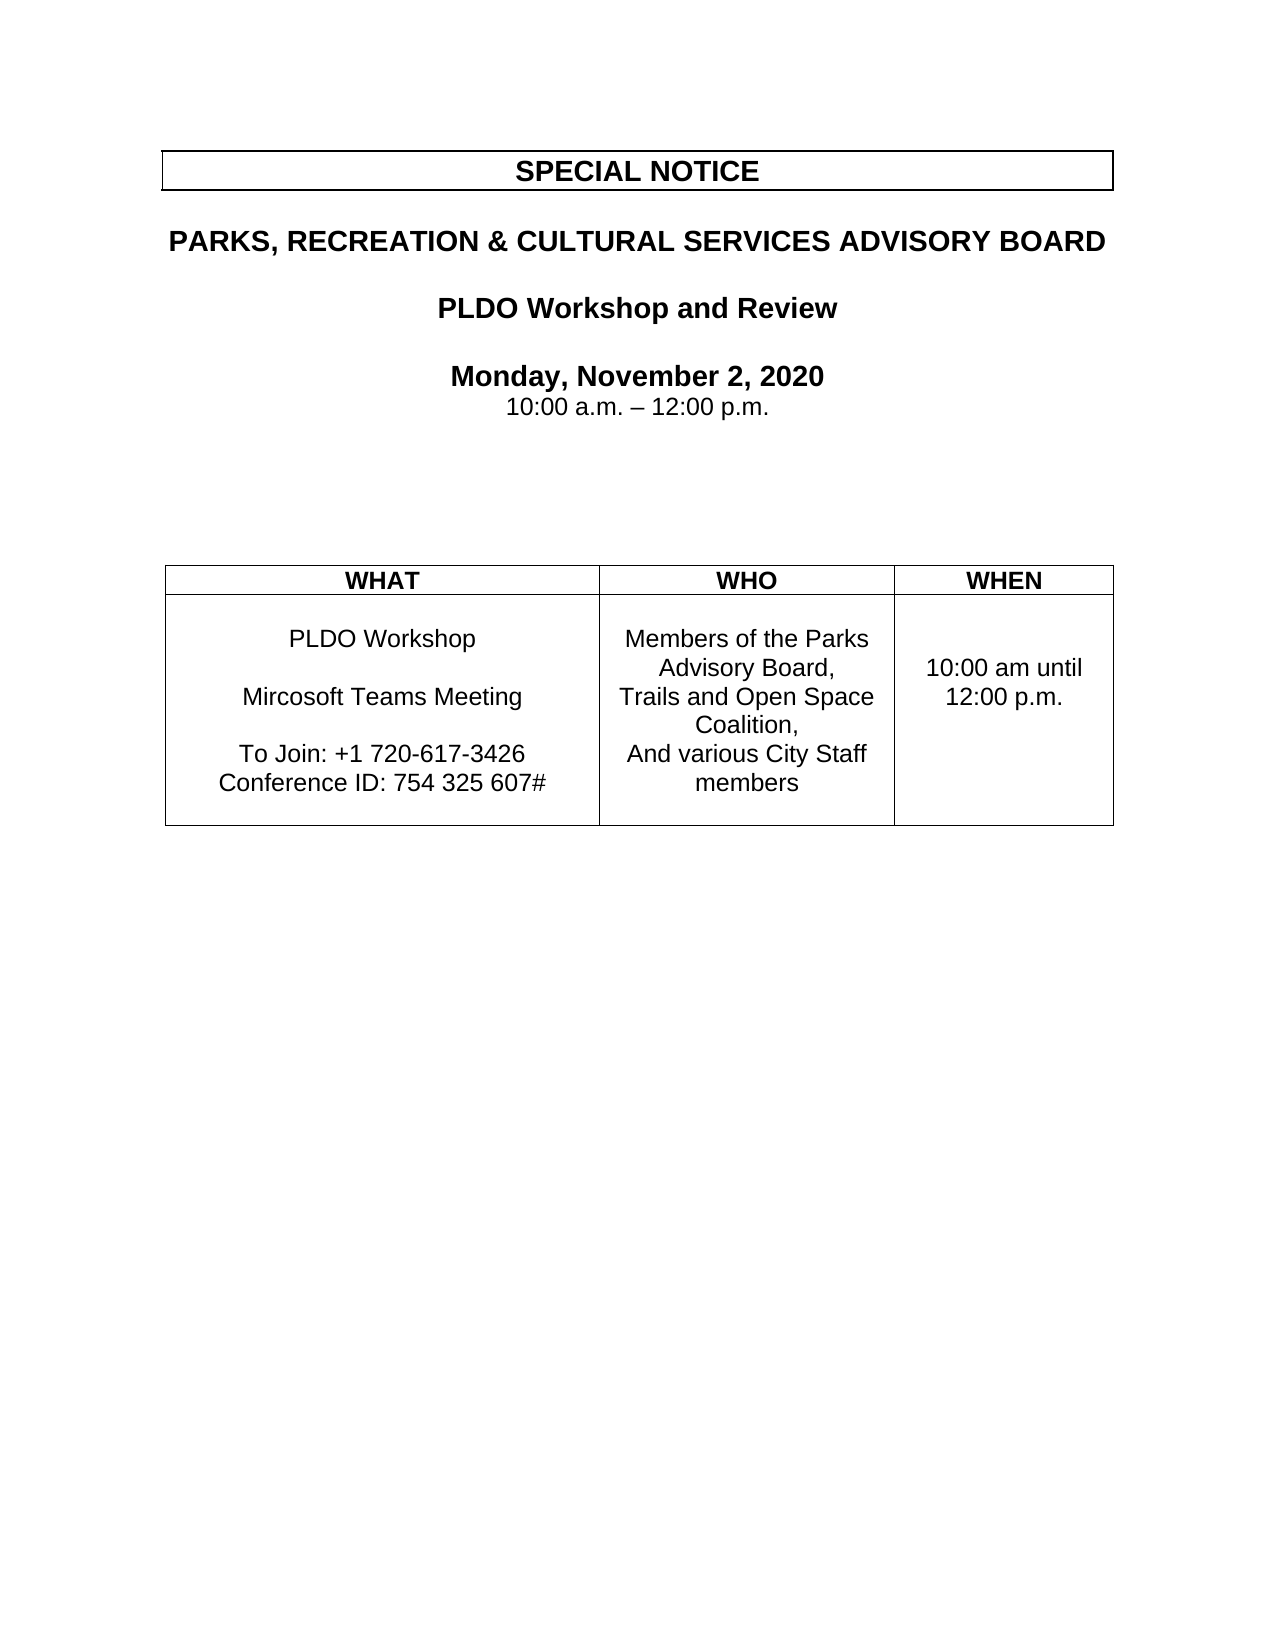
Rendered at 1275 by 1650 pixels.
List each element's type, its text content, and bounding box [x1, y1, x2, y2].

table_header WHAT [166, 566, 599, 594]
title SPECIAL NOTICE [163, 152, 1112, 189]
table_header WHEN [895, 566, 1113, 594]
table_cell Members of the Parks Advisory Board, Trails and Open Space Coalition, And various City Staff members [600, 595, 894, 825]
text Monday, November 2, 2020 [165, 358, 1110, 392]
text PLDO Workshop and Review [165, 291, 1110, 325]
text PARKS, RECREATION & CULTURAL SERVICES ADVISORY BOARD [165, 224, 1110, 258]
table_cell 10:00 am until 12:00 p.m. [895, 595, 1113, 825]
table_header WHO [600, 566, 894, 594]
text 10:00 a.m. – 12:00 p.m. [165, 392, 1110, 421]
table_cell PLDO Workshop Mircosoft Teams Meeting To Join: +1 720-617-3426 Conference ID: 754 325 607# [166, 595, 599, 825]
